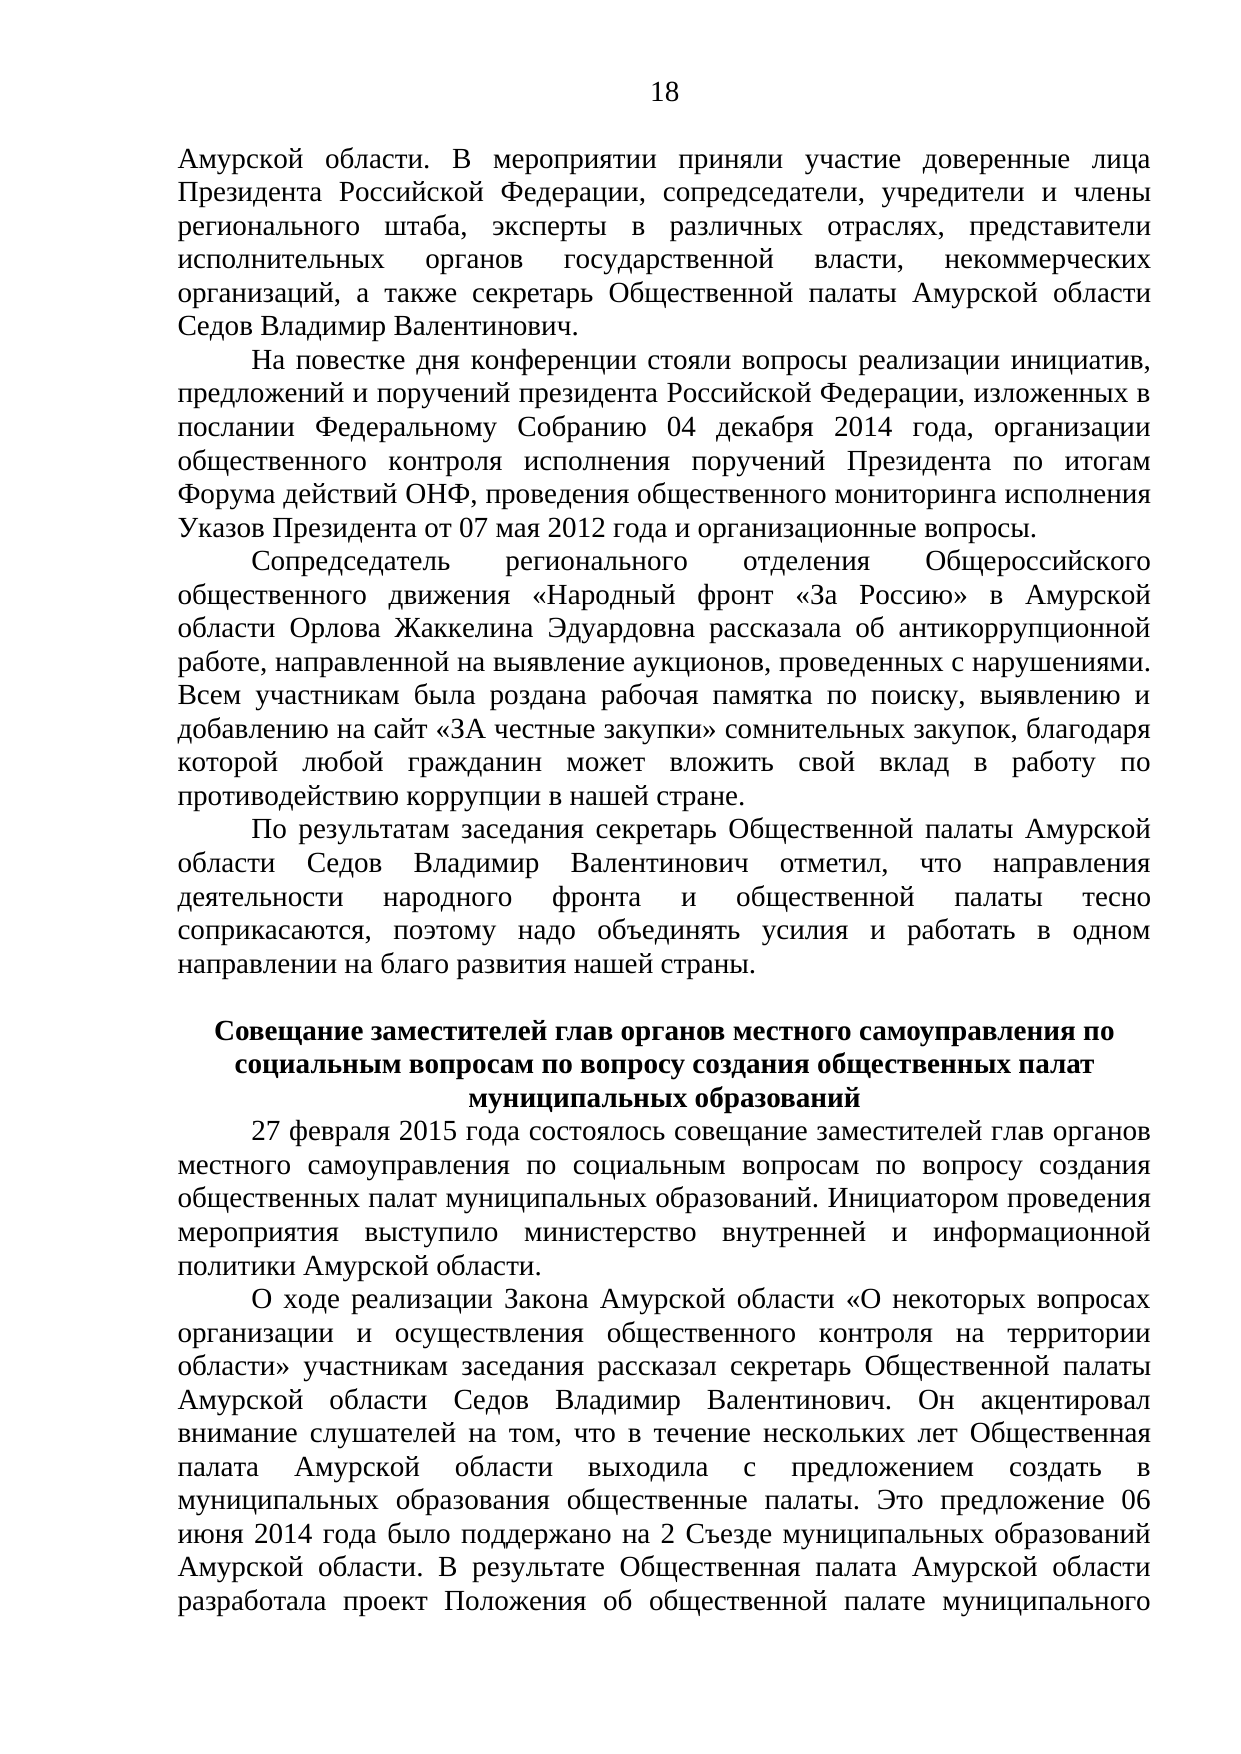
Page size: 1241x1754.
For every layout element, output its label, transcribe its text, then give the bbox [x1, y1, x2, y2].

text Совещание заместителей глав органов местного самоуправления по социальным вопросам по вопросу создания общественных палат муниципальных образований [177, 1013, 1152, 1113]
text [177, 141, 1152, 342]
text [177, 1281, 1152, 1617]
text 27 февраля 2015 года состоялось совещание заместителей глав органов местного самоуправления по социальным вопросам по вопросу создания общественных палат муниципальных образований. Инициатором проведения мероприятия выступило министерство внутренней и информационной политики Амурской области. [177, 1113, 1152, 1281]
text На повестке дня конференции стояли вопросы реализации инициатив, предложений и поручений президента Российской Федерации, изложенных в послании Федеральному Собранию 04 декабря 2014 года, организации общественного контроля исполнения поручений Президента по итогам Форума действий ОНФ, проведения общественного мониторинга исполнения Указов Президента от 07 мая 2012 года и организационные вопросы. [177, 342, 1152, 543]
text Сопредседатель регионального отделения Общероссийского общественного движения «Народный фронт «За Россию» в Амурской области Орлова Жаккелина Эдуардовна рассказала об антикоррупционной работе, направленной на выявление аукционов, проведенных с нарушениями. Всем участникам была роздана рабочая памятка по поиску, выявлению и добавлению на сайт «ЗА честные закупки» сомнительных закупок, благодаря которой любой гражданин может вложить свой вклад в работу по противодействию коррупции в нашей стране. [177, 543, 1152, 812]
text По результатам заседания секретарь Общественной палаты Амурской области Седов Владимир Валентинович отметил, что направления деятельности народного фронта и общественной палаты тесно соприкасаются, поэтому надо объединять усилия и работать в одном направлении на благо развития нашей страны. [177, 812, 1152, 979]
